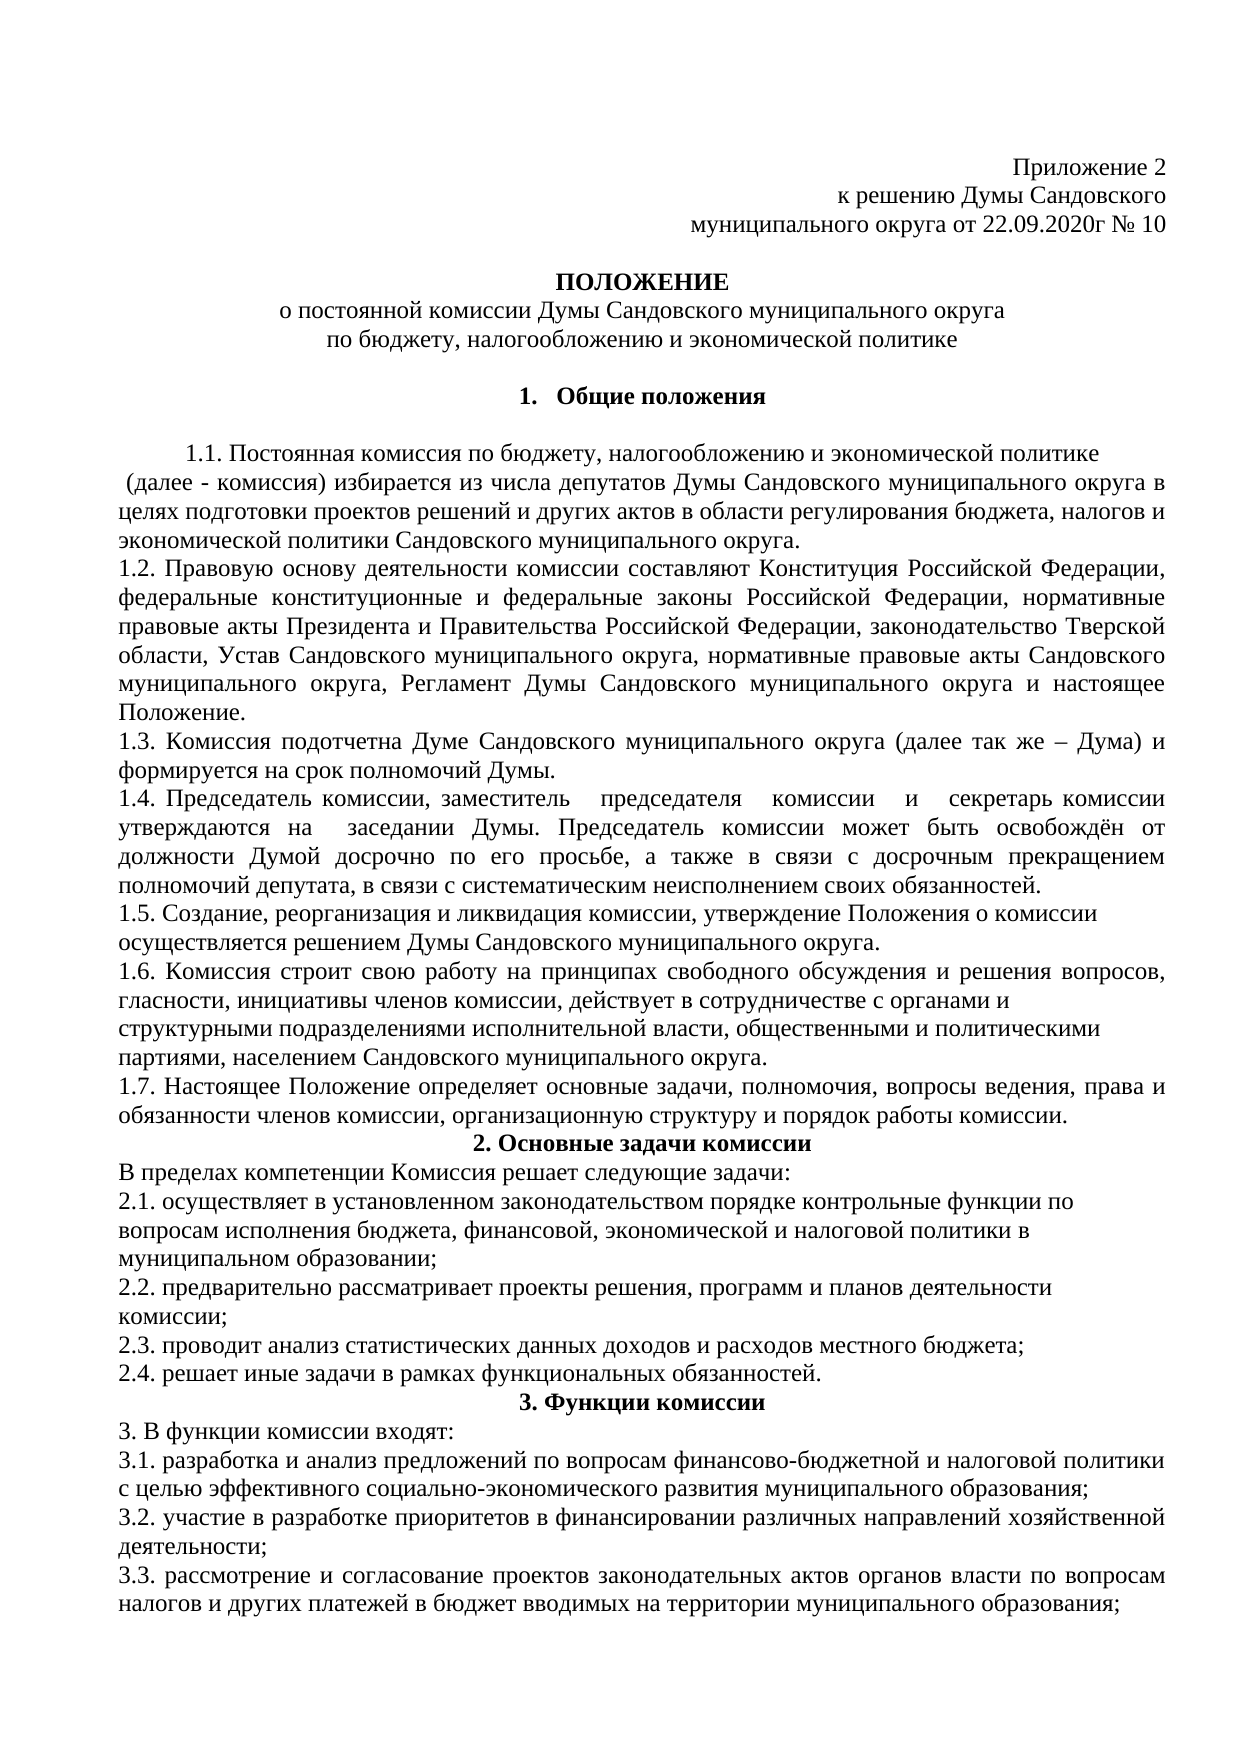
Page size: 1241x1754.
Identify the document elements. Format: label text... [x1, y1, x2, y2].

text 2. Основные задачи комиссии [118, 1128, 1166, 1157]
text Приложение 2 [709, 152, 1166, 180]
text 1.3. Комиссия подотчетна Думе Сандовского муниципального округа (далее так же – Дума) и формируется на срок полномочий Думы. [118, 726, 1166, 783]
text 1. Общие положения [118, 381, 1166, 410]
text 3.2. участие в разработке приоритетов в финансировании различных направлений хозяйственной деятельности; [118, 1502, 1166, 1560]
text комиссии; [118, 1301, 1166, 1330]
text 2.3. проводит анализ статистических данных доходов и расходов местного бюджета; [118, 1330, 1166, 1358]
text 2.4. решает иные задачи в рамках функциональных обязанностей. [118, 1358, 1166, 1387]
text 3.3. рассмотрение и согласование проектов законодательных актов органов власти по вопросам налогов и других платежей в бюджет вводимых на территории муниципального образования; [118, 1560, 1166, 1617]
text (далее - комиссия) избирается из числа депутатов Думы Сандовского муниципального округа в целях подготовки проектов решений и других актов в области регулирования бюджета, налогов и экономической политики Сандовского муниципального округа. [118, 467, 1166, 553]
text о постоянной комиссии Думы Сандовского муниципального округа [118, 295, 1166, 324]
text 2.2. предварительно рассматривает проекты решения, программ и планов деятельности [118, 1272, 1166, 1301]
text 1.4. Председатель комиссии, заместитель председателя комиссии и секретарь комиссии утверждаются на заседании Думы. Председатель комиссии может быть освобождён от должности Думой досрочно по его просьбе, а также в связи с досрочным прекращением полномочий депутата, в связи с систематическим неисполнением своих обязанностей. [118, 783, 1166, 898]
text муниципальном образовании; [118, 1243, 1166, 1272]
text 2.1. осуществляет в установленном законодательством порядке контрольные функции по [118, 1186, 1166, 1215]
text осуществляется решением Думы Сандовского муниципального округа. [118, 927, 1166, 956]
text вопросам исполнения бюджета, финансовой, экономической и налоговой политики в [118, 1215, 1166, 1243]
text 1.2. Правовую основу деятельности комиссии составляют Конституция Российской Федерации, федеральные конституционные и федеральные законы Российской Федерации, нормативные правовые акты Президента и Правительства Российской Федерации, законодательство Тверской области, Устав Сандовского муниципального округа, нормативные правовые акты Сандовского муниципального округа, Регламент Думы Сандовского муниципального округа и настоящее Положение. [118, 553, 1166, 726]
text 3. В функции комиссии входят: [118, 1416, 1166, 1445]
text 1.1. Постоянная комиссия по бюджету, налогообложению и экономической политике [118, 438, 1166, 467]
text 3. Функции комиссии [118, 1387, 1166, 1416]
text 1.6. Комиссия строит свою работу на принципах свободного обсуждения и решения вопросов, гласности, инициативы членов комиссии, действует в сотрудничестве с органами и [118, 956, 1166, 1013]
text 1.5. Создание, реорганизация и ликвидация комиссии, утверждение Положения о комиссии [118, 898, 1166, 927]
text партиями, населением Сандовского муниципального округа. [118, 1042, 1166, 1071]
text муниципального округа от 22.09.2020г № 10 [118, 209, 1166, 238]
text ПОЛОЖЕНИЕ [118, 267, 1166, 295]
text структурными подразделениями исполнительной власти, общественными и политическими [118, 1013, 1166, 1042]
text по бюджету, налогообложению и экономической политике [118, 324, 1166, 353]
text 3.1. разработка и анализ предложений по вопросам финансово-бюджетной и налоговой политики с целью эффективного социально-экономического развития муниципального образования; [118, 1445, 1166, 1502]
text к решению Думы Сандовского [118, 180, 1166, 209]
text 1.7. Настоящее Положение определяет основные задачи, полномочия, вопросы ведения, права и обязанности членов комиссии, организационную структуру и порядок работы комиссии. [118, 1071, 1166, 1128]
text В пределах компетенции Комиссия решает следующие задачи: [118, 1157, 1166, 1186]
